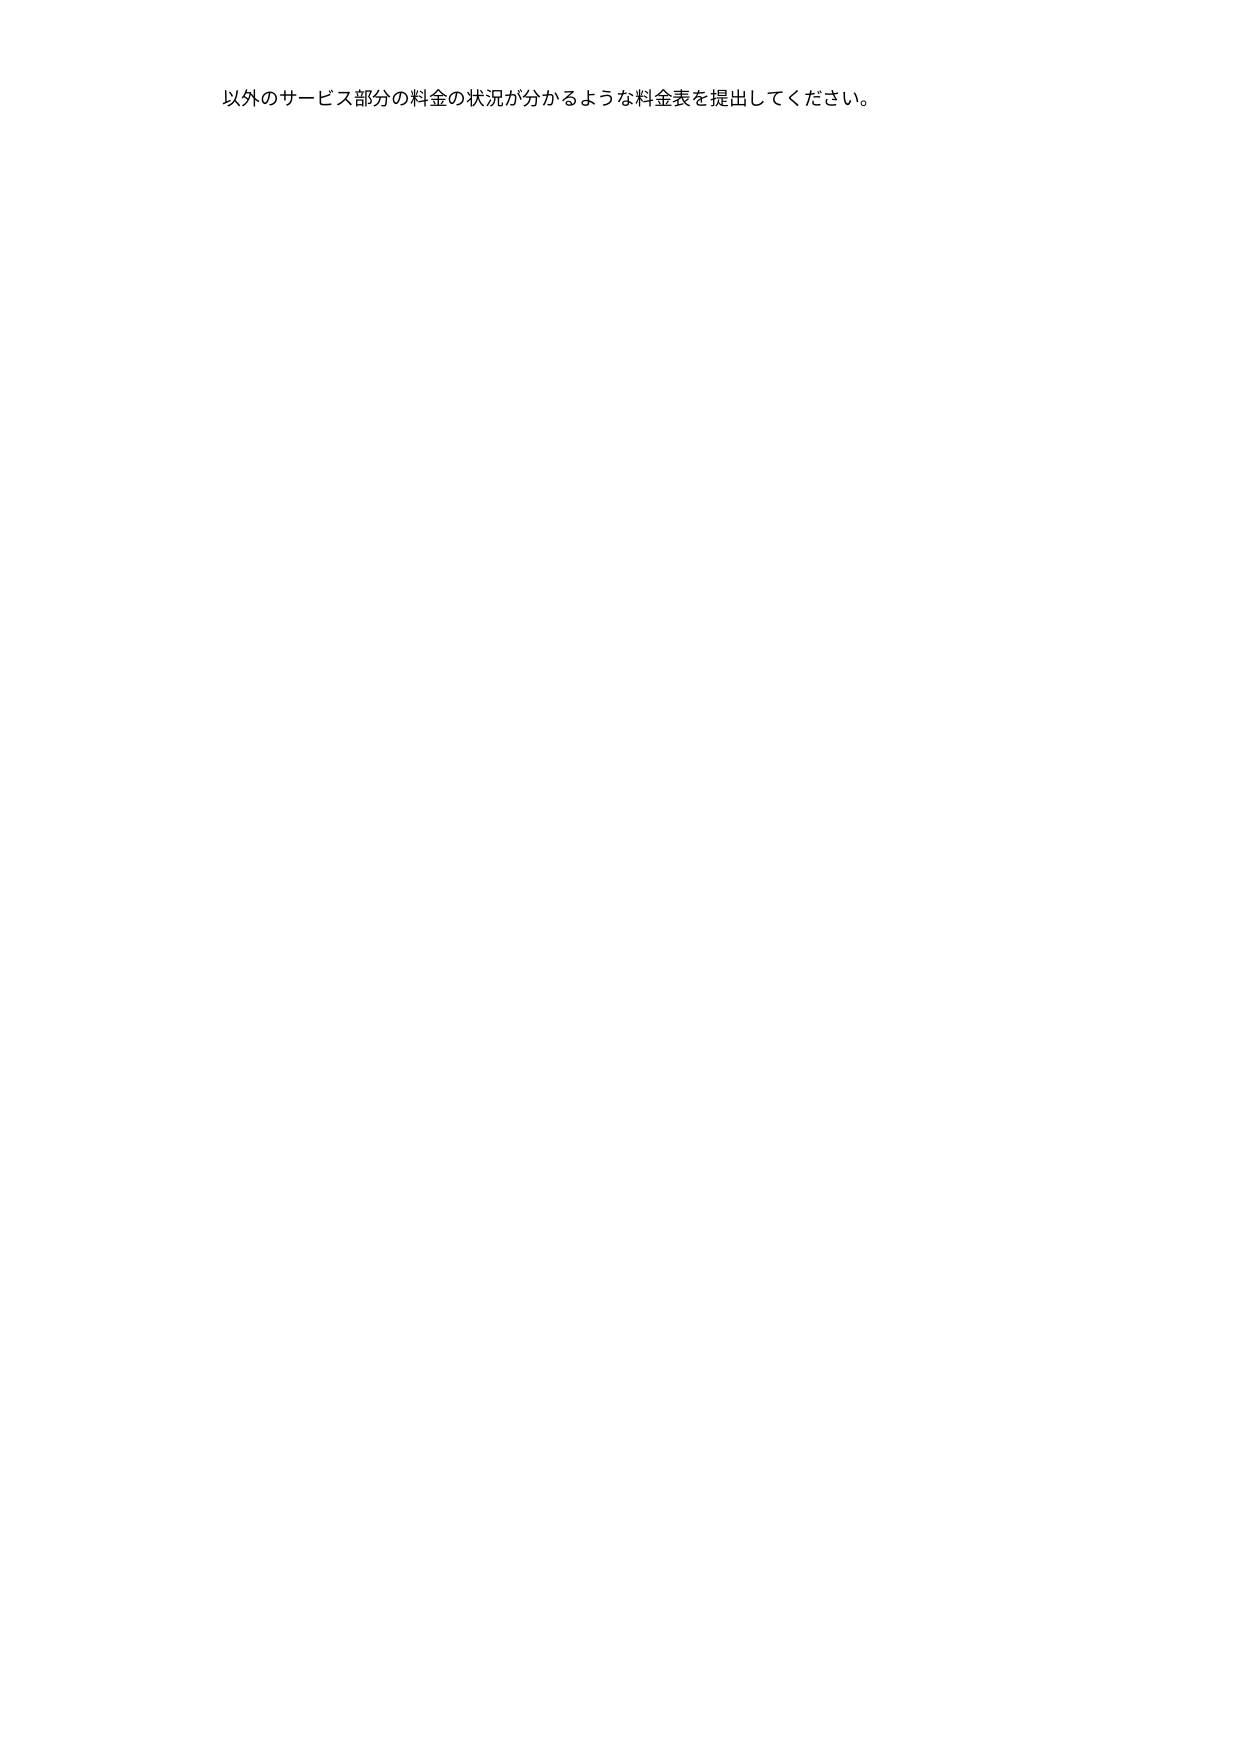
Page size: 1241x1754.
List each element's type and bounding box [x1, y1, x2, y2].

text [204, 89, 1134, 109]
